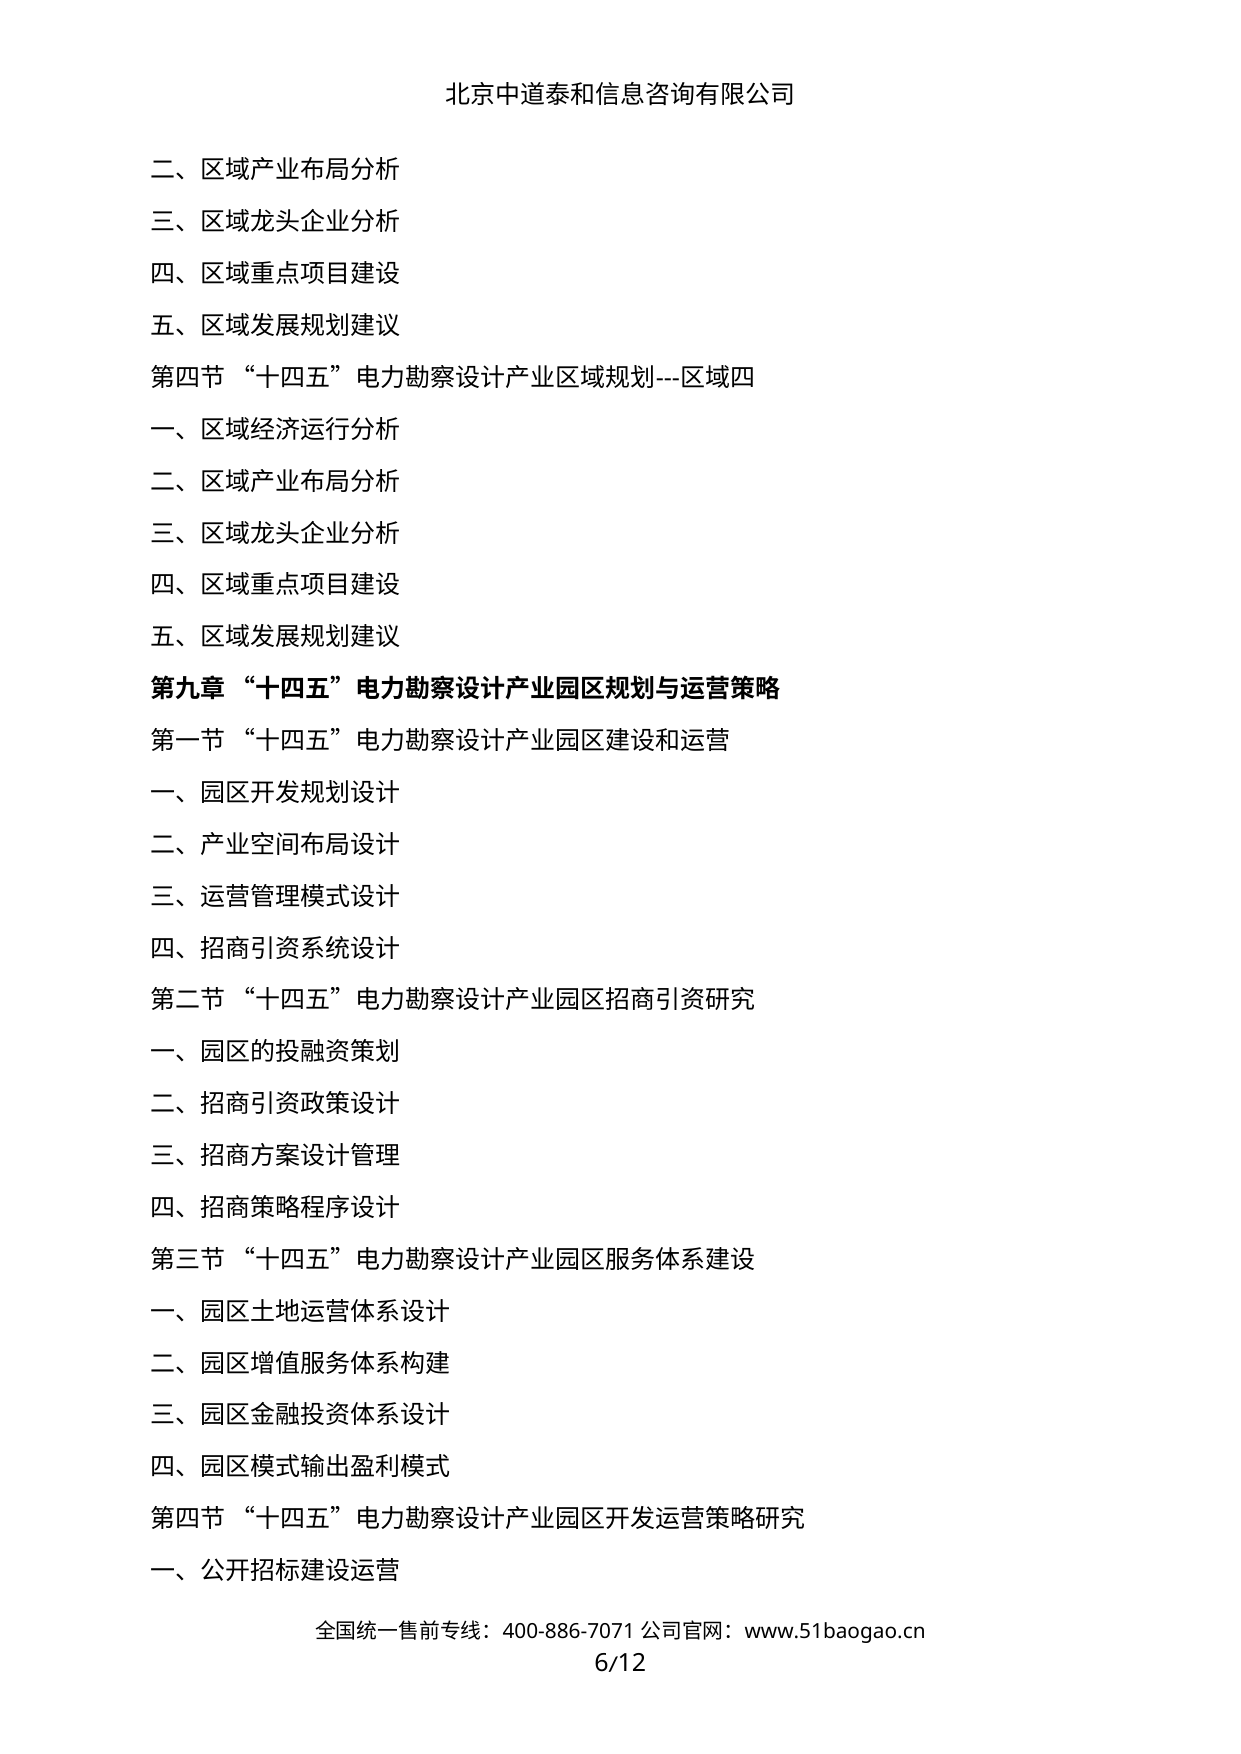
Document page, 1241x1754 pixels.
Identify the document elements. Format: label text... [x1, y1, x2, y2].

text 一、区域经济运行分析 [150, 409, 1090, 446]
text 一、园区开发规划设计 [150, 772, 1090, 809]
text 第四节 “十四五”电力勘察设计产业园区开发运营策略研究 [150, 1499, 1090, 1535]
text 四、招商策略程序设计 [150, 1187, 1090, 1224]
text 三、区域龙头企业分析 [150, 513, 1090, 549]
text 三、园区金融投资体系设计 [150, 1395, 1090, 1431]
text 三、运营管理模式设计 [150, 876, 1090, 912]
text 第一节 “十四五”电力勘察设计产业园区建设和运营 [150, 721, 1090, 757]
text 第九章 “十四五”电力勘察设计产业园区规划与运营策略 [150, 669, 1090, 705]
text 二、产业空间布局设计 [150, 824, 1090, 861]
text 五、区域发展规划建议 [150, 617, 1090, 653]
text 一、公开招标建设运营 [150, 1551, 1090, 1587]
text 一、园区土地运营体系设计 [150, 1291, 1090, 1327]
text 四、区域重点项目建设 [150, 254, 1090, 290]
text 二、区域产业布局分析 [150, 461, 1090, 497]
text 五、区域发展规划建议 [150, 306, 1090, 342]
text 第四节 “十四五”电力勘察设计产业区域规划---区域四 [150, 357, 1090, 394]
text 三、区域龙头企业分析 [150, 202, 1090, 238]
text 第三节 “十四五”电力勘察设计产业园区服务体系建设 [150, 1239, 1090, 1276]
text 二、区域产业布局分析 [150, 150, 1090, 186]
text 二、招商引资政策设计 [150, 1084, 1090, 1120]
text 三、招商方案设计管理 [150, 1136, 1090, 1172]
text 四、区域重点项目建设 [150, 565, 1090, 601]
text 第二节 “十四五”电力勘察设计产业园区招商引资研究 [150, 980, 1090, 1016]
text 四、园区模式输出盈利模式 [150, 1447, 1090, 1483]
text 一、园区的投融资策划 [150, 1032, 1090, 1068]
text 二、园区增值服务体系构建 [150, 1343, 1090, 1379]
text 四、招商引资系统设计 [150, 928, 1090, 964]
